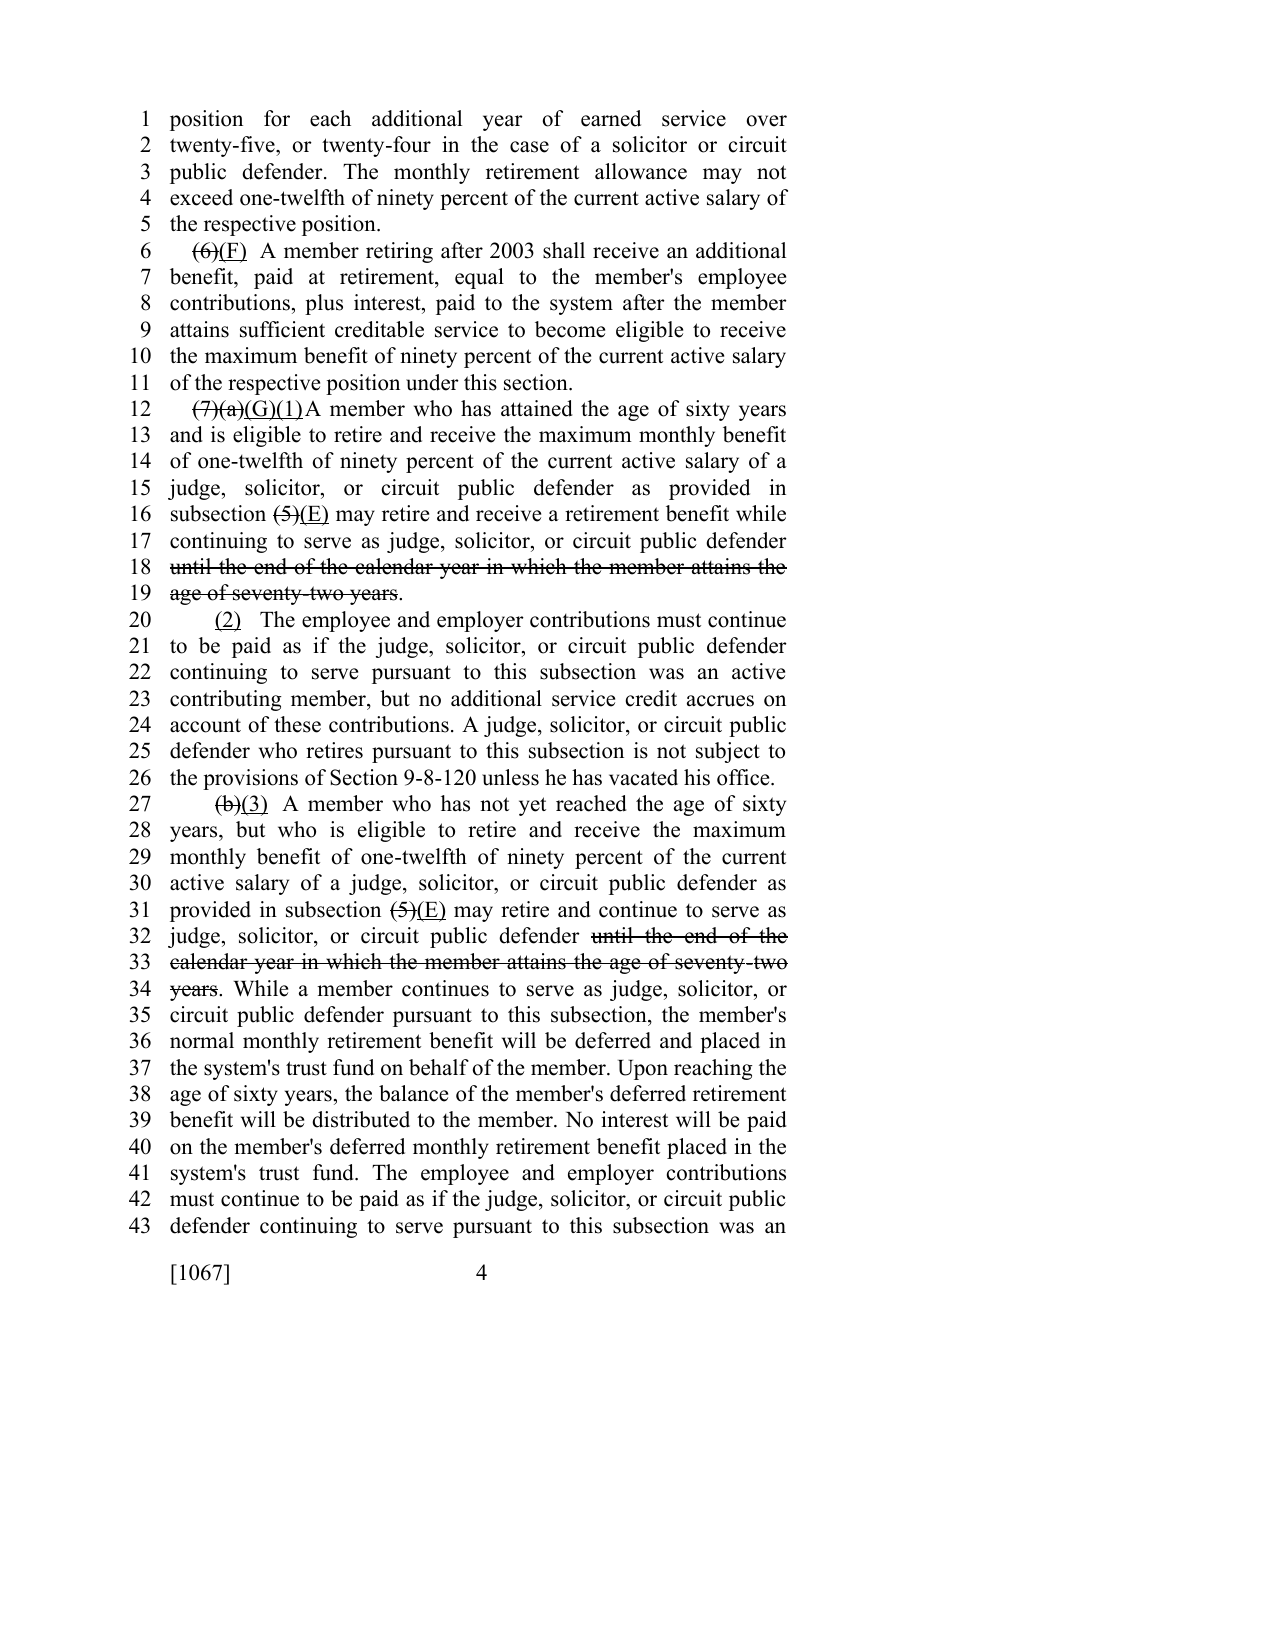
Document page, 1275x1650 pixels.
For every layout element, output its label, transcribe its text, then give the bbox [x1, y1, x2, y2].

text (2) The employee and employer contributions must continue to be paid as if the judge, solicitor, or circuit public defender continuing to serve pursuant to this subsection was an active contributing member, but no additional service credit accrues on account of these contributions. A judge, solicitor, or circuit public defender who retires pursuant to this subsection is not subject to the provisions of Section 9-8-120 unless he has vacated his office. [169, 606, 787, 790]
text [169, 964, 787, 1238]
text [169, 105, 787, 237]
text (7)(a)(G)(1) A member who has attained the age of sixty years and is eligible to retire and receive the maximum monthly benefit of one-twelfth of ninety percent of the current active salary of a judge, solicitor, or circuit public defender as provided in subsection (5)(E) may retire and receive a retirement benefit while continuing to serve as judge, solicitor, or circuit public defender until the end of the calendar year in which the member attains the age of seventy-two years. [169, 395, 787, 567]
text (6)(F) A member retiring after 2003 shall receive an additional benefit, paid at retirement, equal to the member's employee contributions, plus interest, paid to the system after the member attains sufficient creditable service to become eligible to receive the maximum benefit of ninety percent of the current active salary of the respective position under this section. [169, 237, 787, 395]
